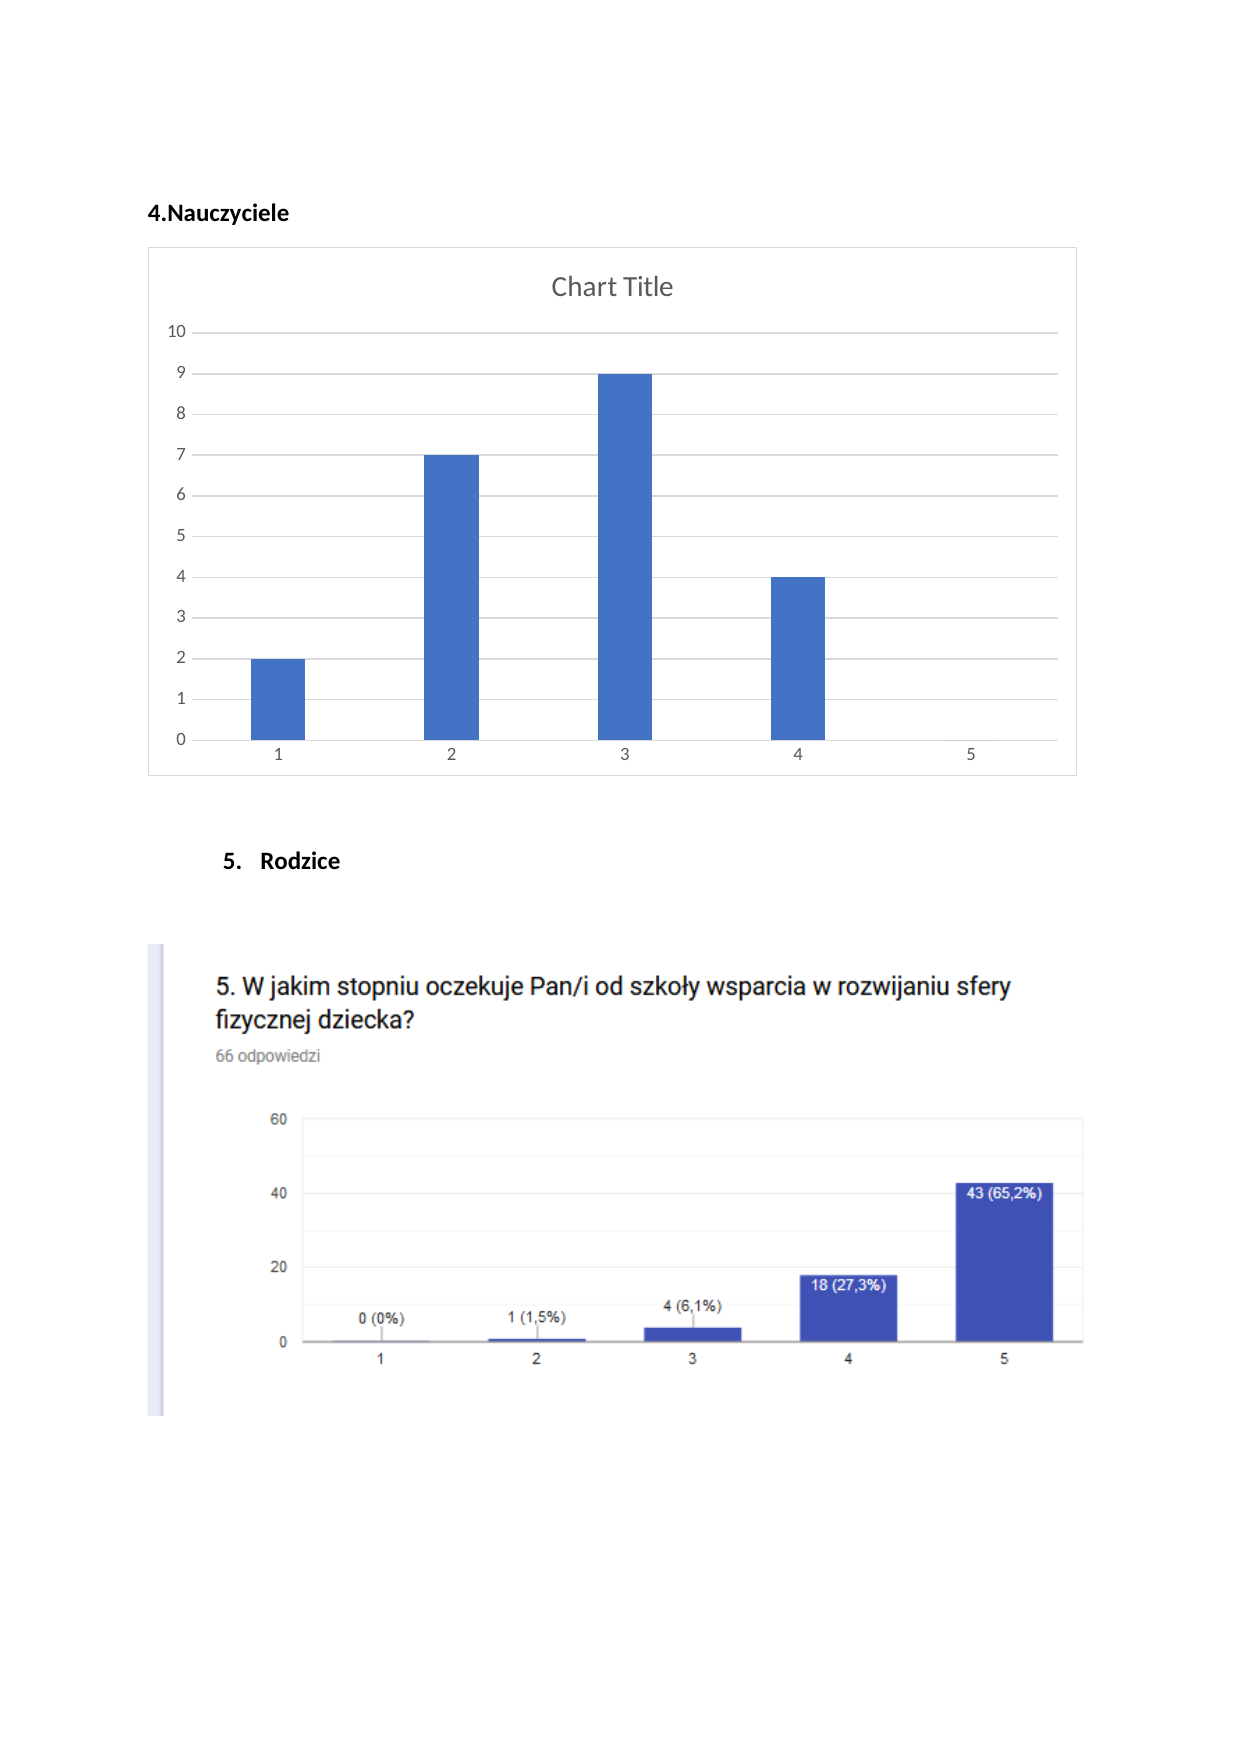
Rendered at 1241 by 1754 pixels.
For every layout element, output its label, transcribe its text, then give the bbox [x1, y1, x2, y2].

list Rodzice [223, 845, 1093, 875]
text 4.Nauczyciele [148, 197, 1093, 228]
picture [147, 944, 1117, 1416]
